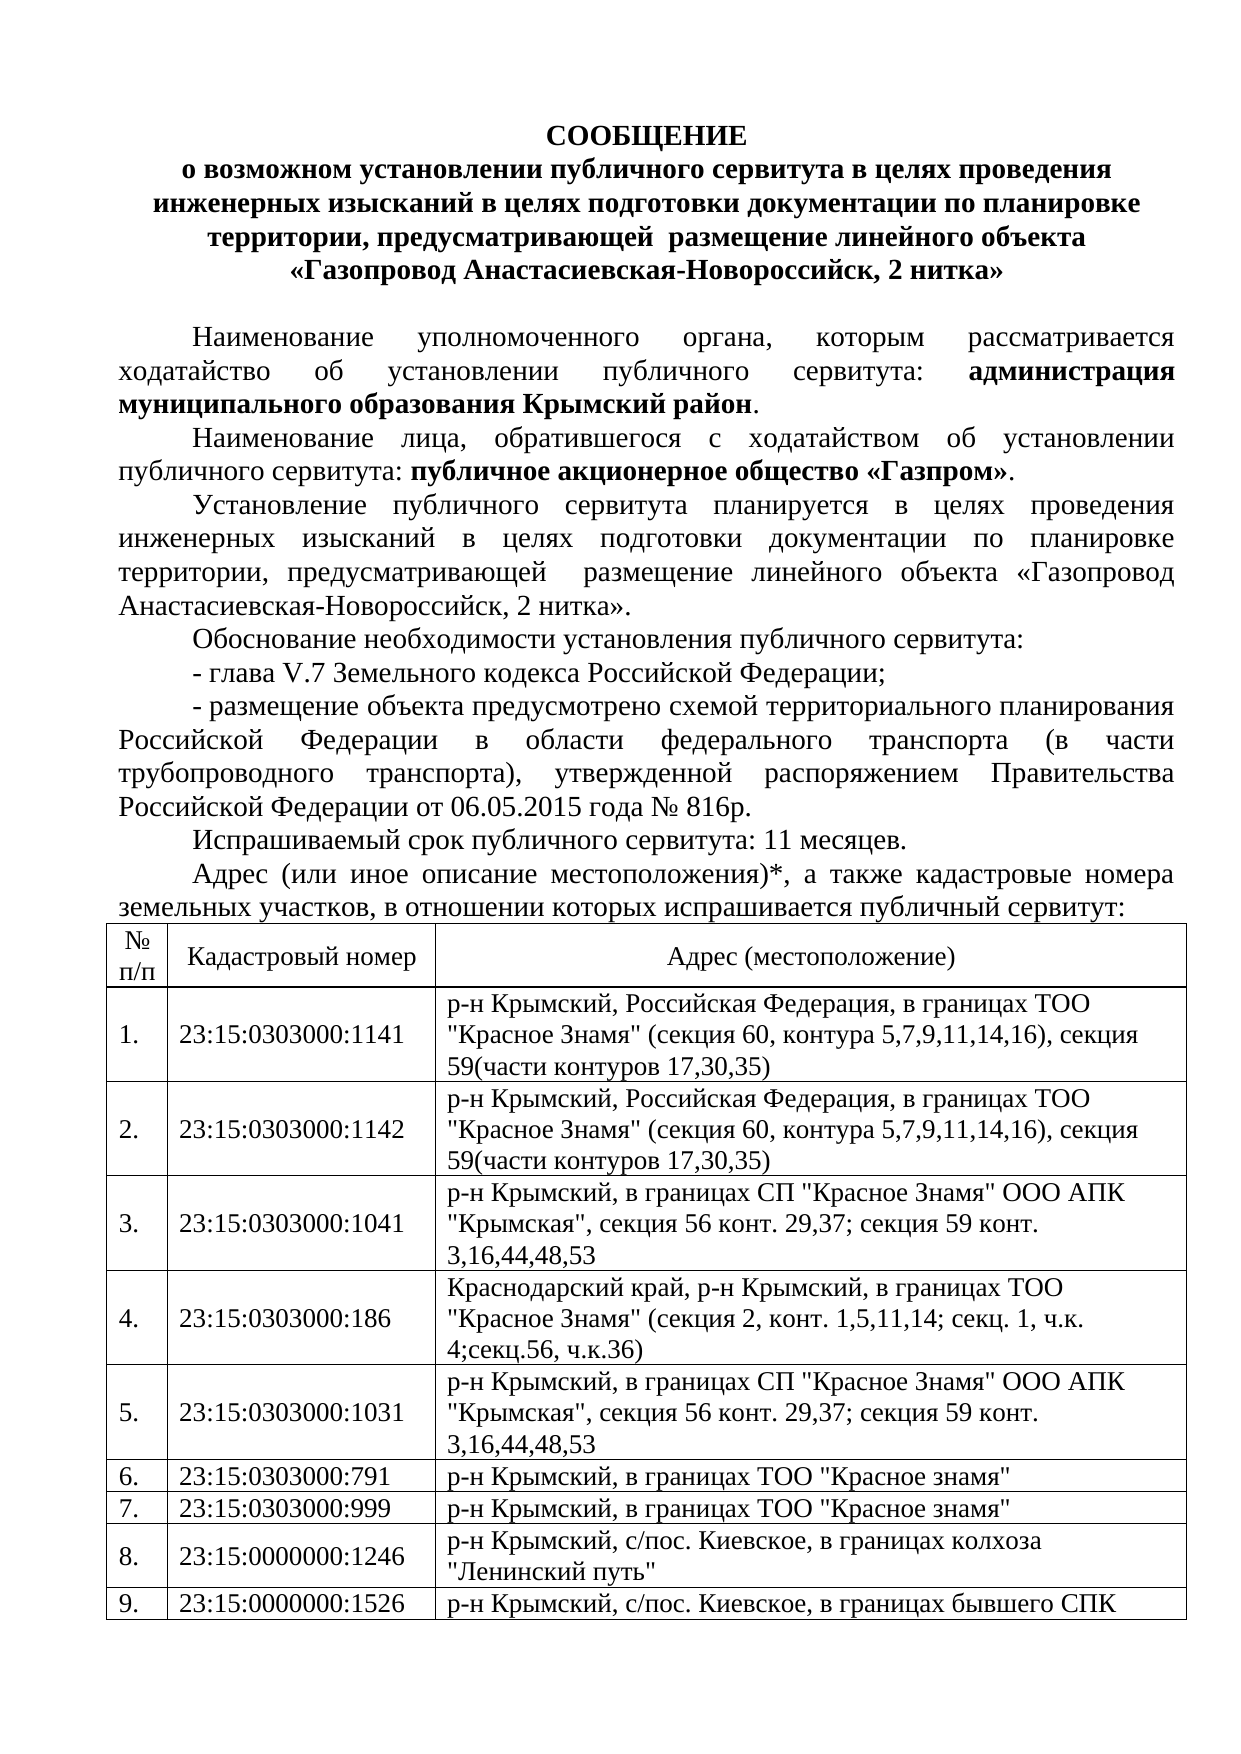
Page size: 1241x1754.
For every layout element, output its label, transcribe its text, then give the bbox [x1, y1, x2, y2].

list Испрашиваемый срок публичного сервитута: 11 месяцев. [118, 822, 1175, 856]
table_cell 23:15:0000000:1246 [168, 1524, 435, 1587]
table_cell 23:15:0303000:999 [168, 1492, 435, 1523]
list Установление публичного сервитута планируется в целях проведения инженерных изысканий в целях подготовки документации по планировке территории, предусматривающей размещение линейного объекта «Газопровод Анастасиевская-Новороссийск, 2 нитка». [118, 487, 1175, 621]
table_cell Краснодарский край, р-н Крымский, в границах ТОО "Красное Знамя" (секция 2, конт. 1,5,11,14; секц. 1, ч.к. 4;секц.56, ч.к.36) [436, 1271, 1186, 1364]
table_cell р-н Крымский, в границах СП "Красное Знамя" ООО АПК "Крымская", секция 56 конт. 29,37; секция 59 конт. 3,16,44,48,53 [436, 1176, 1186, 1270]
table_header № п/п [107, 924, 167, 986]
table_cell р-н Крымский, в границах СП "Красное Знамя" ООО АПК "Крымская", секция 56 конт. 29,37; секция 59 конт. 3,16,44,48,53 [436, 1365, 1186, 1459]
table_cell 23:15:0303000:1031 [168, 1365, 435, 1459]
table_cell [107, 1588, 167, 1619]
table_cell [107, 1082, 167, 1175]
table_cell [107, 1365, 167, 1459]
table_cell р-н Крымский, Российская Федерация, в границах ТОО "Красное Знамя" (секция 60, контура 5,7,9,11,14,16), секция 59(части контуров 17,30,35) [436, 1082, 1186, 1175]
text Наименование уполномоченного органа, которым рассматривается ходатайство об установлении публичного сервитута: администрация муниципального образования Крымский район. [118, 319, 1175, 420]
table_cell [107, 1524, 167, 1587]
table_cell [107, 1492, 167, 1523]
table_cell [107, 1271, 167, 1364]
table_cell р-н Крымский, Российская Федерация, в границах ТОО "Красное Знамя" (секция 60, контура 5,7,9,11,14,16), секция 59(части контуров 17,30,35) [436, 988, 1186, 1081]
table_cell р-н Крымский, с/пос. Киевское, в границах колхоза "Ленинский путь" [436, 1524, 1186, 1587]
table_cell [436, 1588, 1186, 1619]
table_cell 23:15:0000000:1526 [168, 1588, 435, 1619]
table_header Адрес (местоположение) [436, 924, 1186, 986]
text СООБЩЕНИЕ [118, 118, 1175, 152]
text Наименование лица, обратившегося с ходатайством об установлении публичного сервитута: публичное акционерное общество «Газпром». [118, 420, 1175, 487]
table_cell р-н Крымский, в границах ТОО "Красное знамя" [436, 1492, 1186, 1523]
text о возможном установлении публичного сервитута в целях проведения инженерных изысканий в целях подготовки документации по планировке территории, предусматривающей размещение линейного объекта [118, 152, 1175, 252]
text Адрес (или иное описание местоположения)*, а также кадастровые номера земельных участков, в отношении которых испрашивается публичный сервитут: [118, 856, 1175, 923]
table_cell 23:15:0303000:791 [168, 1460, 435, 1491]
table_cell [107, 1176, 167, 1270]
table_cell [107, 988, 167, 1081]
table_cell 23:15:0303000:186 [168, 1271, 435, 1364]
table_cell р-н Крымский, в границах ТОО "Красное знамя" [436, 1460, 1186, 1491]
list Обоснование необходимости установления публичного сервитута: [118, 621, 1175, 655]
table_cell 23:15:0303000:1041 [168, 1176, 435, 1270]
table_header Кадастровый номер [168, 924, 435, 986]
list - размещение объекта предусмотрено схемой территориального планирования Российской Федерации в области федерального транспорта (в части трубопроводного транспорта), утвержденной распоряжением Правительства Российской Федерации от 06.05.2015 года № 816р. [118, 688, 1175, 822]
table_cell 23:15:0303000:1141 [168, 988, 435, 1081]
text «Газопровод Анастасиевская-Новороссийск, 2 нитка» [118, 252, 1175, 286]
table_cell [107, 1460, 167, 1491]
table_cell 23:15:0303000:1142 [168, 1082, 435, 1175]
list - глава V.7 Земельного кодекса Российской Федерации; [118, 655, 1175, 688]
